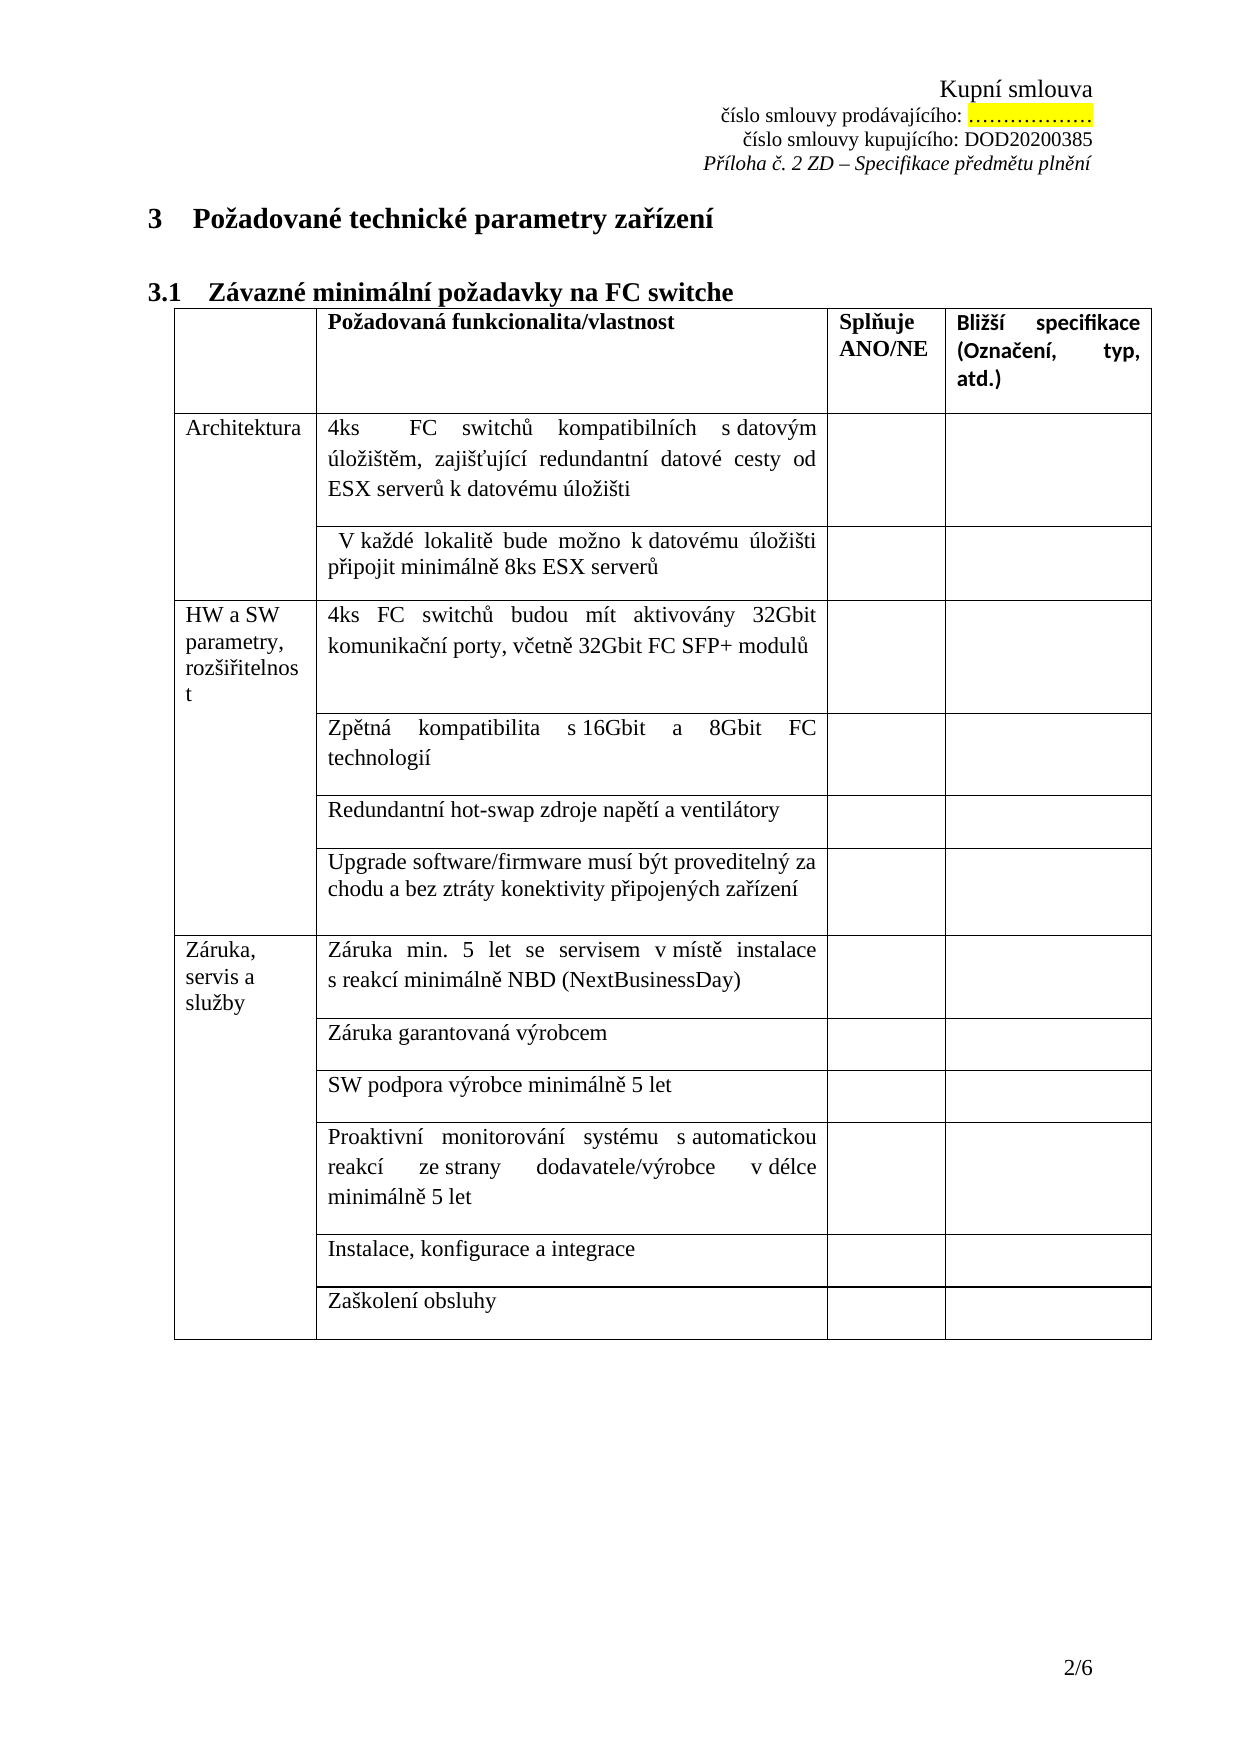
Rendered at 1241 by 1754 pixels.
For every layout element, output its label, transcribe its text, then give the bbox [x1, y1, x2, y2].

table_cell Architektura [175, 414, 316, 600]
table_header Požadovaná funkcionalita/vlastnost [317, 309, 827, 413]
table_cell Upgrade software/firmware musí být proveditelný za chodu a bez ztráty konektivity připojených zařízení [317, 849, 827, 935]
table_cell [828, 1288, 945, 1338]
table_header Bližší specifikace (Označení, typ, atd.) [946, 309, 1151, 413]
table_cell Instalace, konfigurace a integrace [317, 1235, 827, 1286]
table_cell Zpětná kompatibilita s 16Gbit a 8Gbit FC technologií [317, 714, 827, 795]
table_cell Zaškolení obsluhy [317, 1288, 827, 1338]
subtitle Požadované technické parametry zařízení [148, 201, 1093, 234]
table_cell [828, 936, 945, 1018]
table_cell Záruka, servis a služby [175, 936, 316, 1338]
table_cell 4ks FC switchů budou mít aktivovány 32Gbit komunikační porty, včetně 32Gbit FC SFP+ modulů [317, 601, 827, 713]
subtitle Závazné minimální požadavky na FC switche [148, 276, 1093, 307]
table_cell [828, 796, 945, 847]
table_cell [828, 414, 945, 526]
table_cell [828, 1235, 945, 1286]
table_cell [946, 849, 1151, 935]
table_cell [828, 714, 945, 795]
table_cell [946, 601, 1151, 713]
table_cell [946, 1123, 1151, 1234]
table_cell Proaktivní monitorování systému s automatickou reakcí ze strany dodavatele/výrobce v délce minimálně 5 let [317, 1123, 827, 1234]
table_cell [828, 1019, 945, 1070]
table_cell [946, 796, 1151, 847]
table_header Splňuje ANO/NE [828, 309, 945, 413]
table_cell SW podpora výrobce minimálně 5 let [317, 1071, 827, 1122]
table_cell Redundantní hot-swap zdroje napětí a ventilátory [317, 796, 827, 847]
table_cell [828, 1123, 945, 1234]
table_cell [828, 527, 945, 600]
table_cell [946, 1019, 1151, 1070]
table_cell [946, 1071, 1151, 1122]
table_cell [946, 1288, 1151, 1338]
table_cell HW a SW parametry, rozšiřitelnost [175, 601, 316, 935]
table_cell Záruka garantovaná výrobcem [317, 1019, 827, 1070]
table_cell [828, 1071, 945, 1122]
table_cell [946, 1235, 1151, 1286]
table_cell [828, 601, 945, 713]
table_cell V každé lokalitě bude možno k datovému úložišti připojit minimálně 8ks ESX serverů [317, 527, 827, 600]
table_cell [946, 414, 1151, 526]
table_cell Záruka min. 5 let se servisem v místě instalace s reakcí minimálně NBD (NextBusinessDay) [317, 936, 827, 1018]
table_cell [946, 527, 1151, 600]
table_cell [946, 936, 1151, 1018]
table_cell [828, 849, 945, 935]
table_header [175, 309, 316, 413]
table_cell 4ks FC switchů kompatibilních s datovým úložištěm, zajišťující redundantní datové cesty od ESX serverů k datovému úložišti [317, 414, 827, 526]
table_cell [946, 714, 1151, 795]
